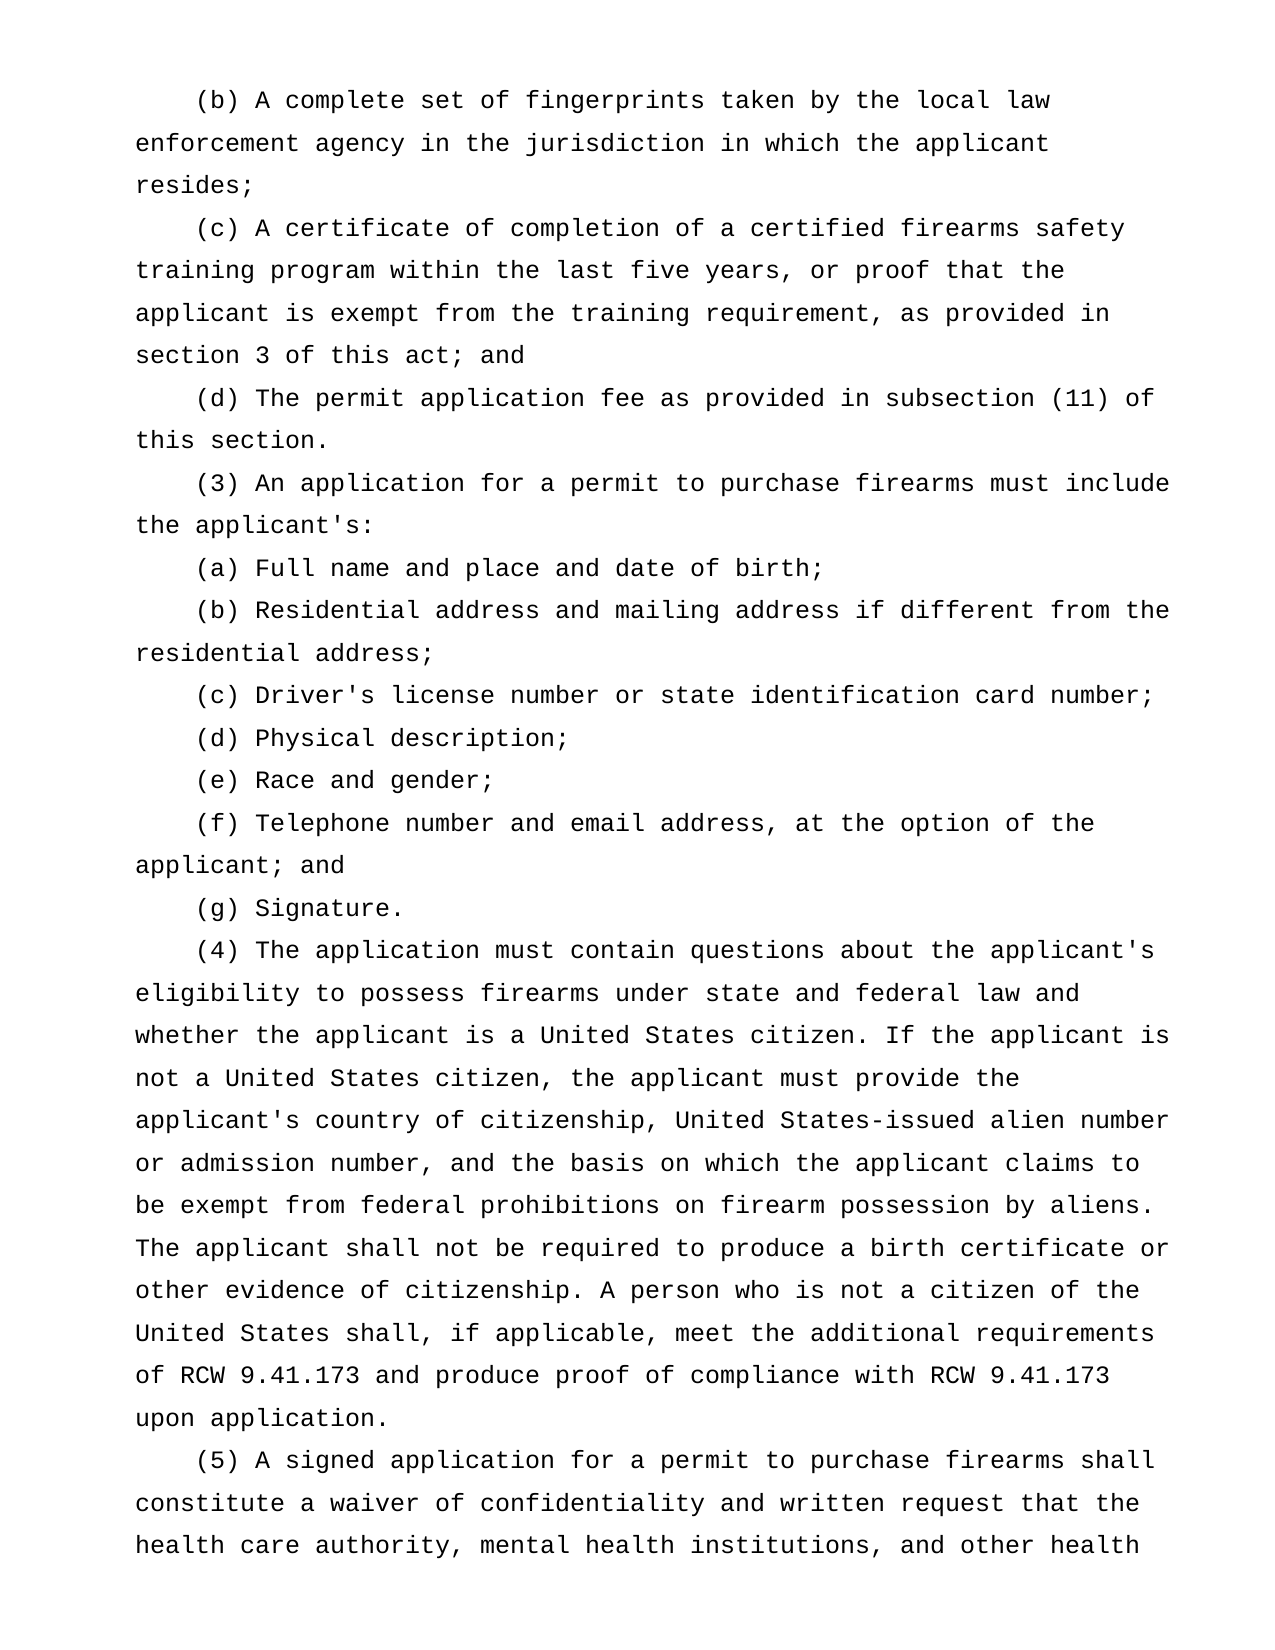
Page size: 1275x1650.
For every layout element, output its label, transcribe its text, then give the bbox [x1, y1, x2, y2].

text (b) Residential address and mailing address if different from the residential address; [135, 585, 1170, 670]
text (f) Telephone number and email address, at the option of the applicant; and [135, 797, 1170, 882]
text (d) The permit application fee as provided in subsection (11) of this section. [135, 372, 1170, 457]
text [135, 1435, 1170, 1562]
text (a) Full name and place and date of birth; [135, 542, 1170, 585]
text (b) A complete set of fingerprints taken by the local law enforcement agency in the jurisdiction in which the applicant resides; [135, 75, 1170, 202]
text (g) Signature. [135, 882, 1170, 925]
text (c) A certificate of completion of a certified firearms safety training program within the last five years, or proof that the applicant is exempt from the training requirement, as provided in section 3 of this act; and [135, 202, 1170, 372]
text (d) Physical description; [135, 712, 1170, 755]
text (3) An application for a permit to purchase firearms must include the applicant's: [135, 457, 1170, 542]
text (4) The application must contain questions about the applicant's eligibility to possess firearms under state and federal law and whether the applicant is a United States citizen. If the applicant is not a United States citizen, the applicant must provide the applicant's country of citizenship, United States-issued alien number or admission number, and the basis on which the applicant claims to be exempt from federal prohibitions on firearm possession by aliens. The applicant shall not be required to produce a birth certificate or other evidence of citizenship. A person who is not a citizen of the United States shall, if applicable, meet the additional requirements of RCW 9.41.173 and produce proof of compliance with RCW 9.41.173 upon application. [135, 925, 1170, 1435]
text (e) Race and gender; [135, 755, 1170, 797]
text (c) Driver's license number or state identification card number; [135, 670, 1170, 712]
